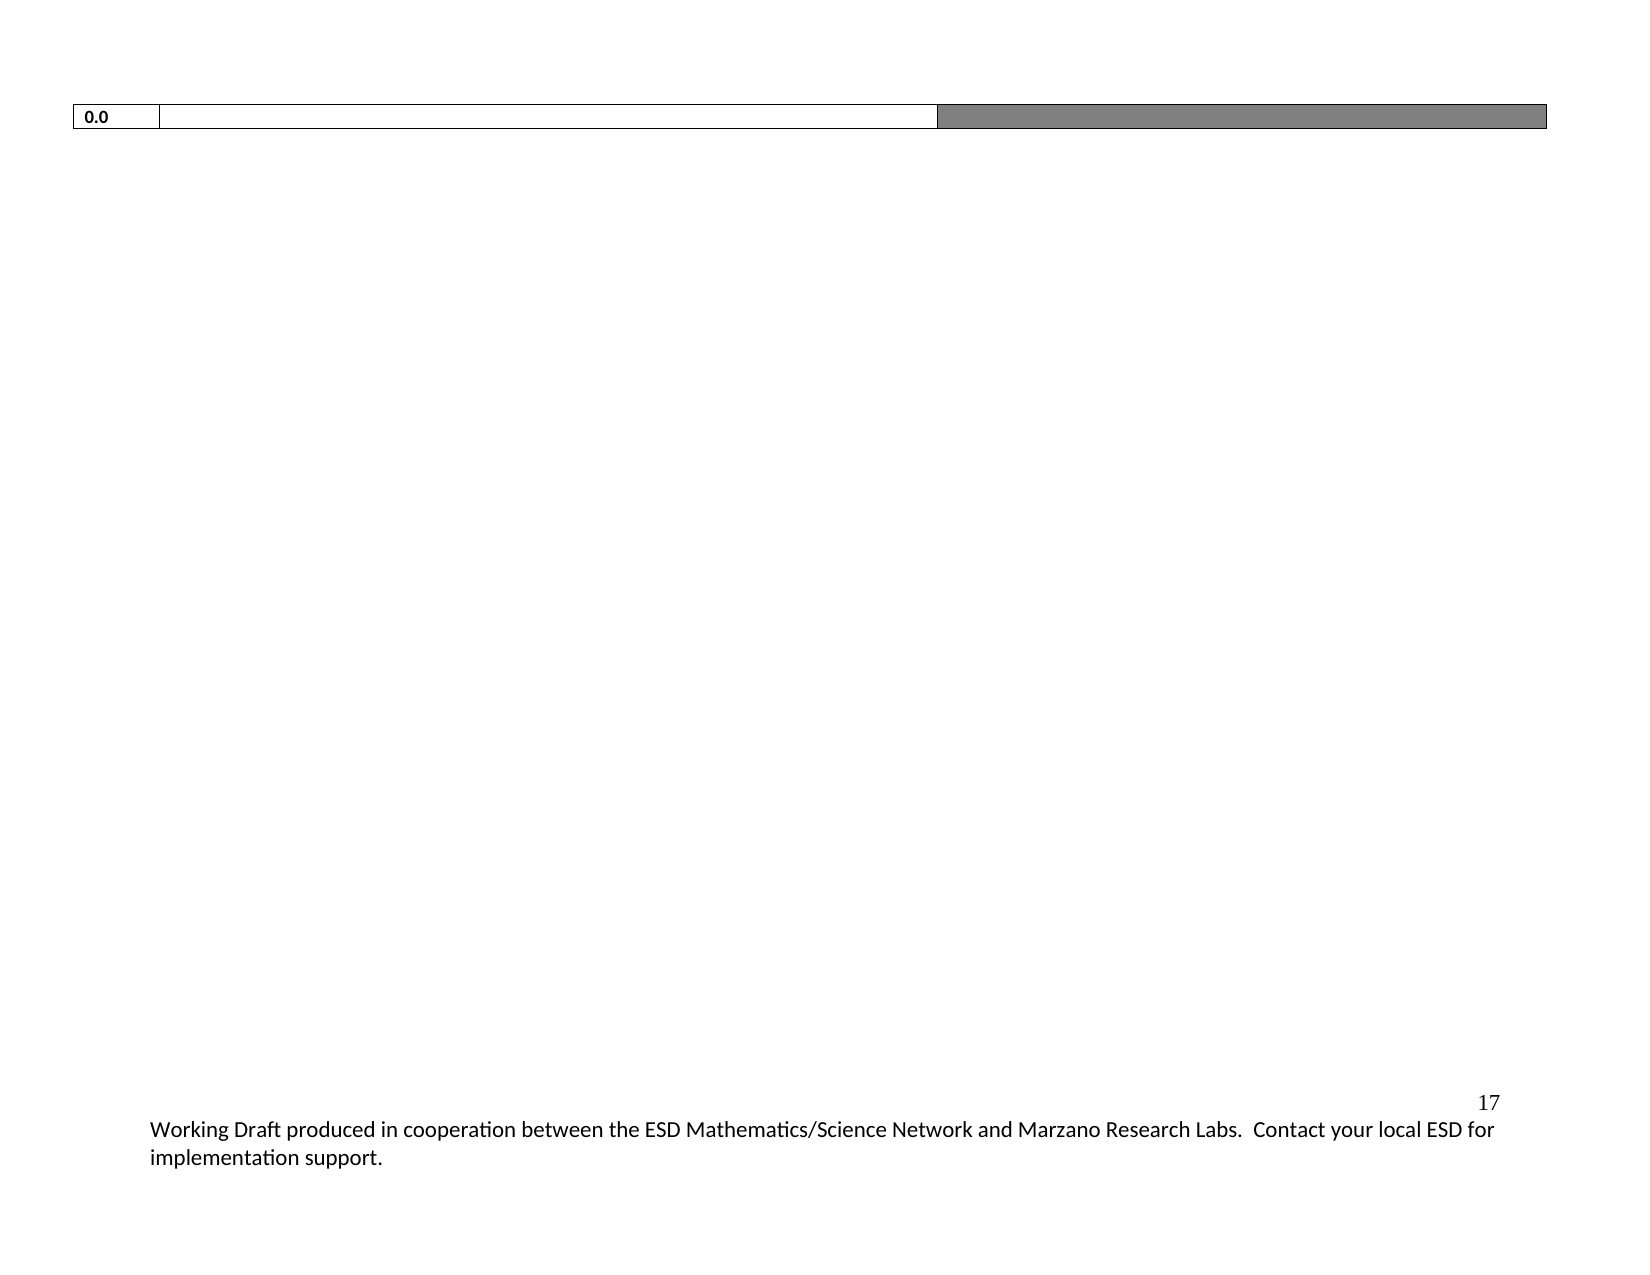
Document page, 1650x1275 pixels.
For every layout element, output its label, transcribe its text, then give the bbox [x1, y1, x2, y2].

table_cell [160, 105, 937, 128]
table_cell Score 0.0 [74, 105, 159, 128]
